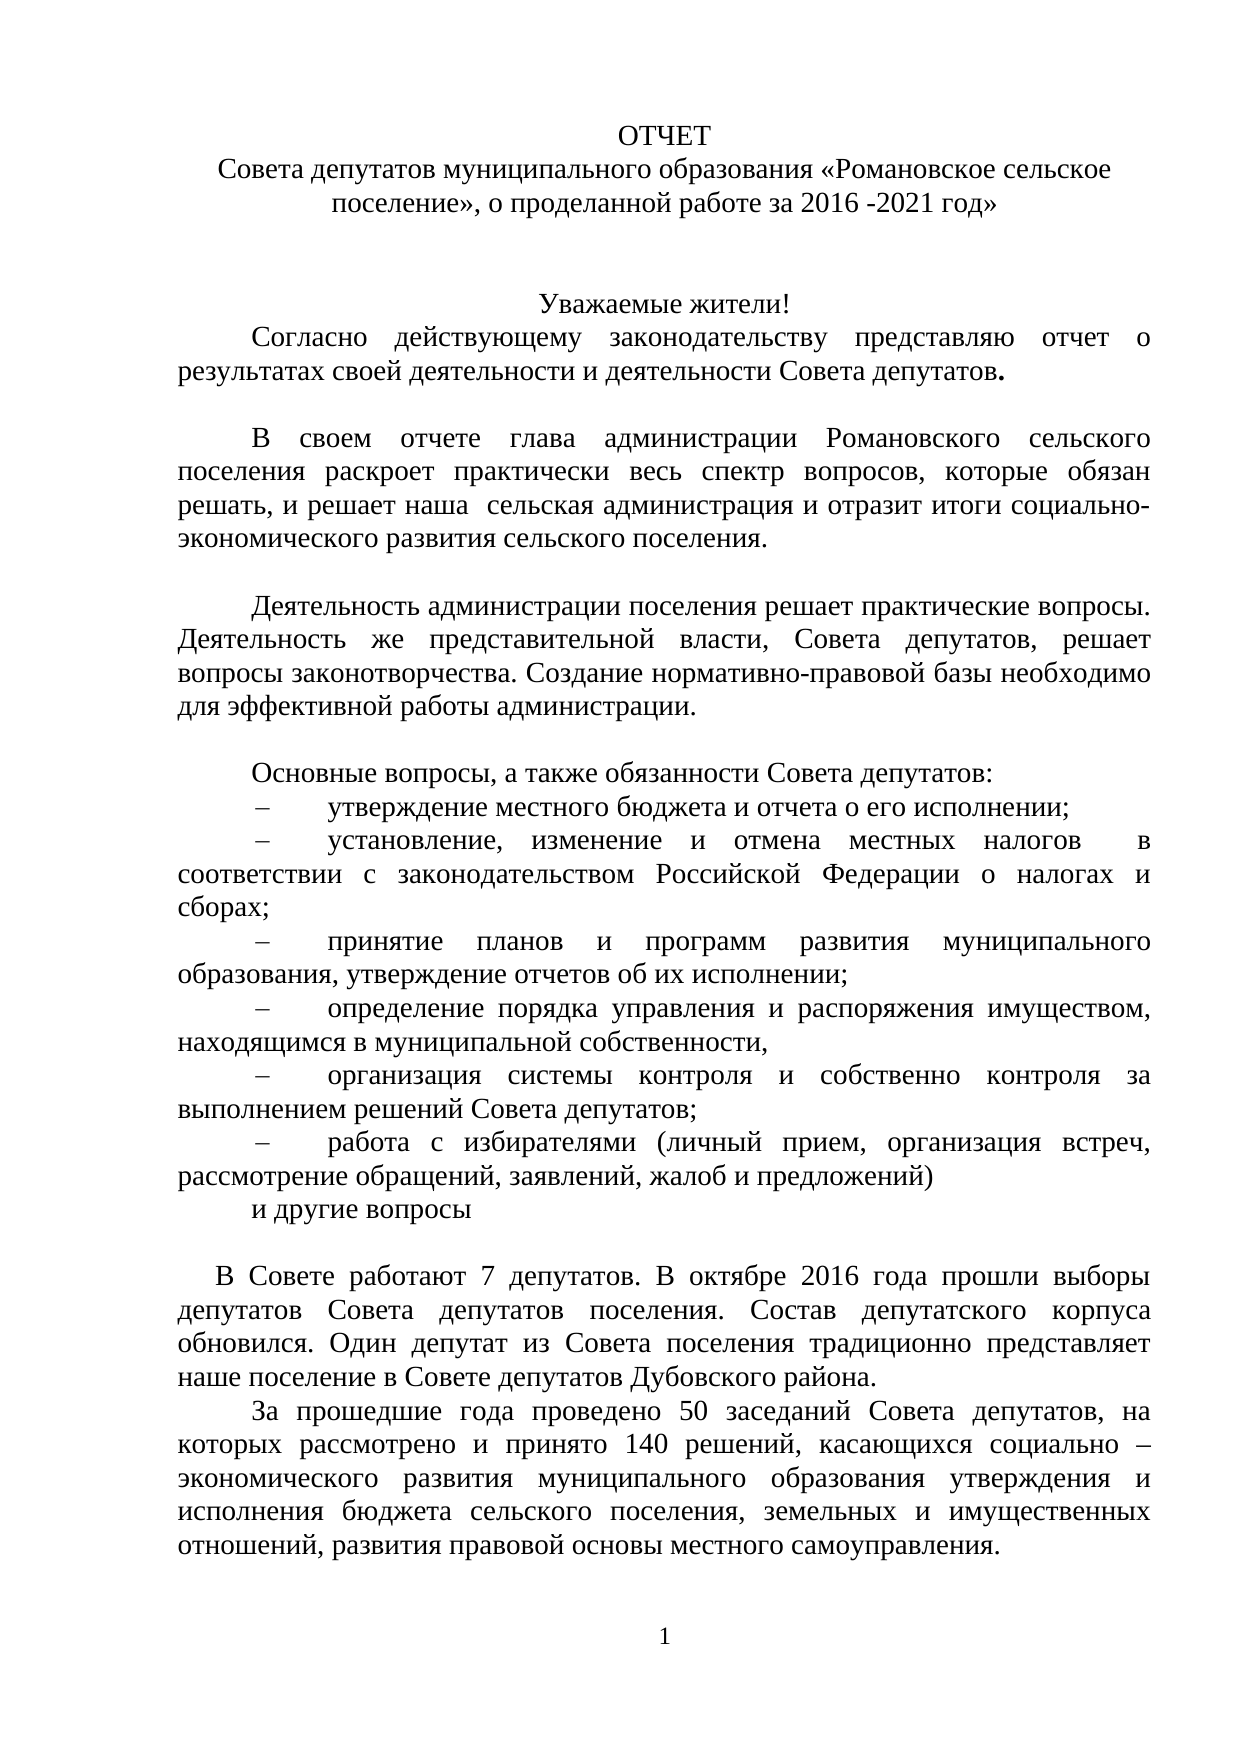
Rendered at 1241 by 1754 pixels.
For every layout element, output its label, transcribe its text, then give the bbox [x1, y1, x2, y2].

text Уважаемые жители! [177, 286, 1152, 319]
text За прошедшие года проведено 50 заседаний Совета депутатов, на которых рассмотрено и принято 140 решений, касающихся социально – экономического развития муниципального образования утверждения и исполнения бюджета сельского поселения, земельных и имущественных отношений, развития правовой основы местного самоуправления. [177, 1393, 1152, 1560]
list организация системы контроля и собственно контроля за выполнением решений Совета депутатов; [177, 1057, 1152, 1124]
text Основные вопросы, а также обязанности Совета депутатов: [177, 755, 1152, 789]
text Совета депутатов муниципального образования «Романовское сельское поселение», о проделанной работе за 2016 -2021 год» [177, 152, 1152, 219]
text и другие вопросы [177, 1191, 1152, 1225]
list принятие планов и программ развития муниципального образования, утверждение отчетов об их исполнении; [177, 923, 1152, 990]
list утверждение местного бюджета и отчета о его исполнении; [177, 789, 1152, 822]
list определение порядка управления и распоряжения имуществом, находящимся в муниципальной собственности, [177, 990, 1152, 1057]
text Согласно действующему законодательству представляю отчет о результатах своей деятельности и деятельности Совета депутатов. [177, 319, 1152, 386]
text В Совете работают 7 депутатов. В октябре 2016 года прошли выборы депутатов Совета депутатов поселения. Состав депутатского корпуса обновился. Один депутат из Совета поселения традиционно представляет наше поселение в Совете депутатов Дубовского района. [177, 1258, 1152, 1393]
text ОТЧЕТ [177, 118, 1152, 152]
list работа с избирателями (личный прием, организация встреч, рассмотрение обращений, заявлений, жалоб и предложений) [177, 1124, 1152, 1191]
list установление, изменение и отмена местных налогов в соответствии с законодательством Российской Федерации о налогах и сборах; [177, 822, 1152, 923]
text Деятельность администрации поселения решает практические вопросы. Деятельность же представительной власти, Совета депутатов, решает вопросы законотворчества. Создание нормативно-правовой базы необходимо для эффективной работы администрации. [177, 588, 1152, 722]
text В своем отчете глава администрации Романовского сельского поселения раскроет практически весь спектр вопросов, которые обязан решать, и решает наша сельская администрация и отразит итоги социально-экономического развития сельского поселения. [177, 420, 1152, 554]
